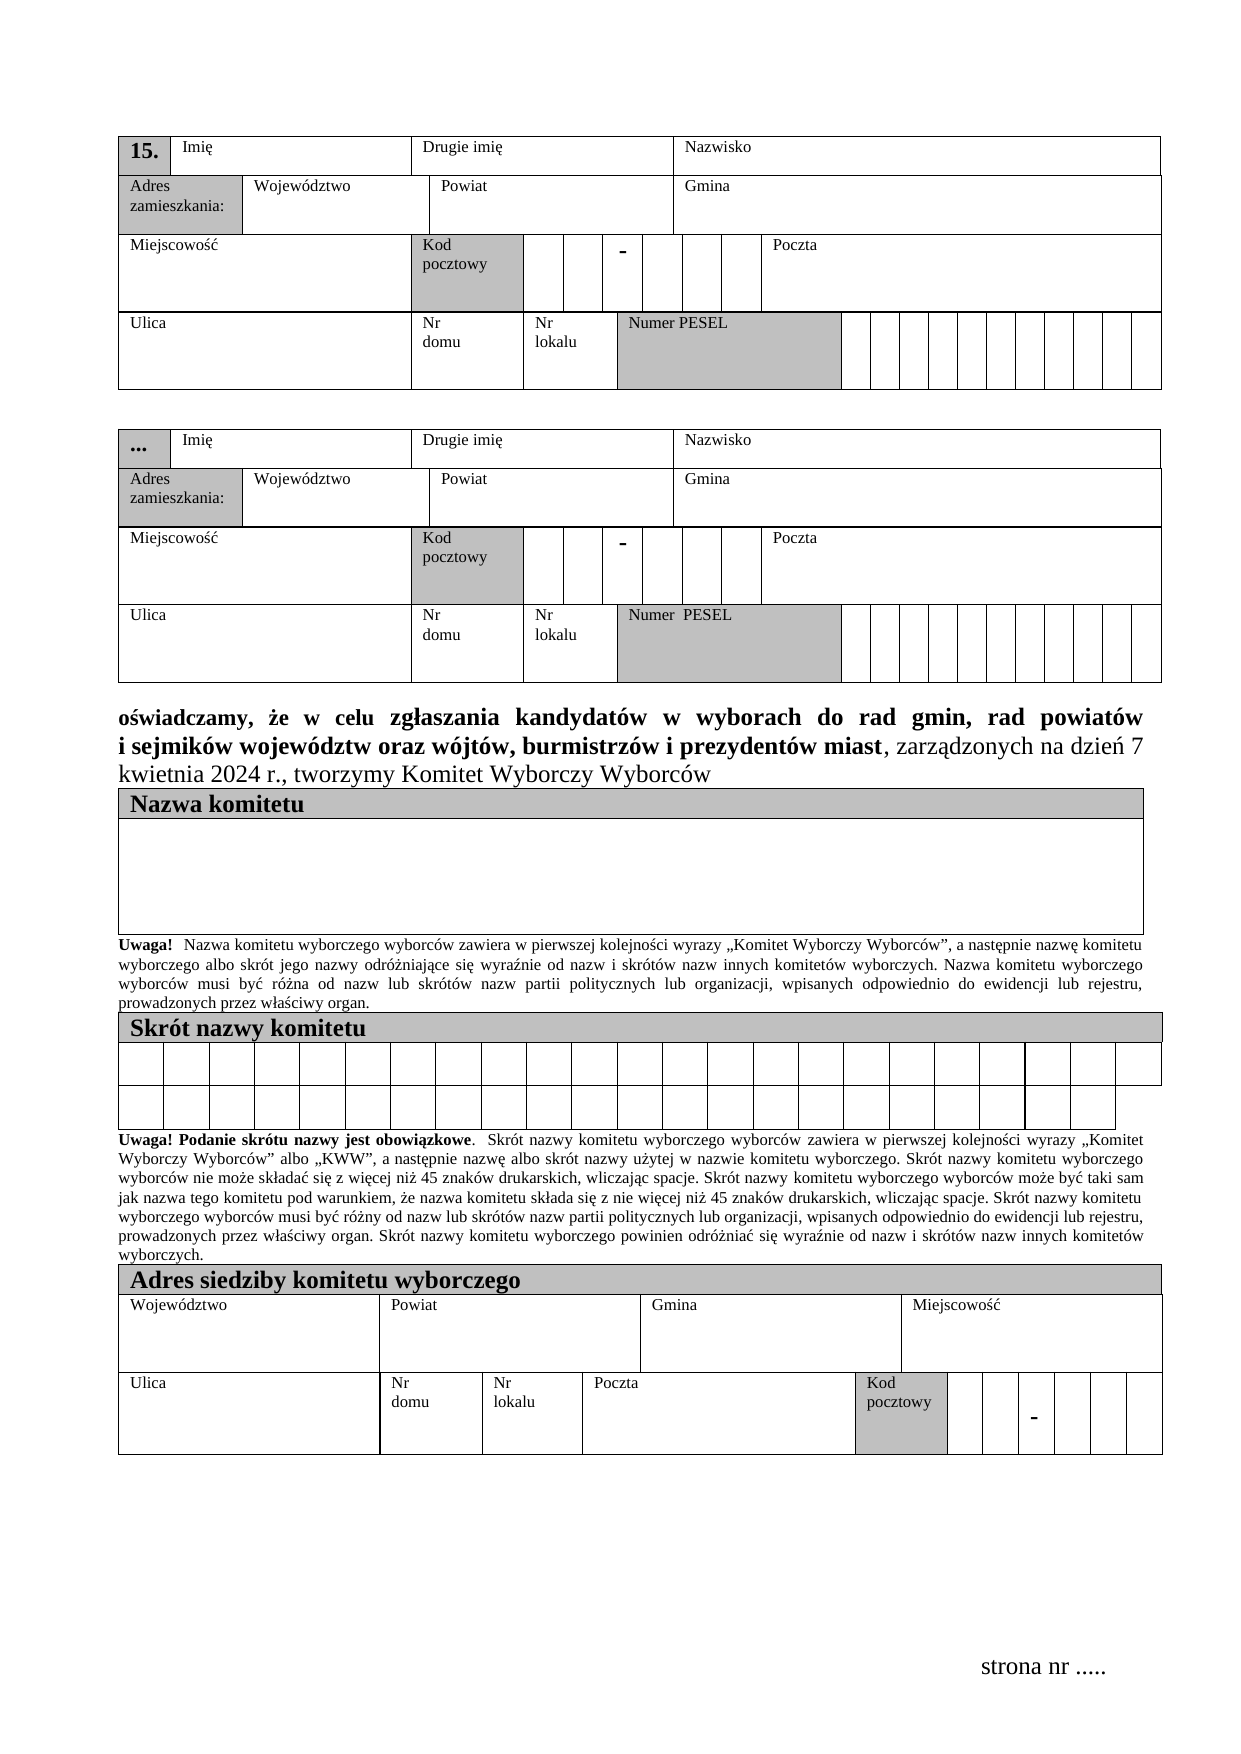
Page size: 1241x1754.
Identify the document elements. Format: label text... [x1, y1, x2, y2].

table_cell Miejscowość [119, 528, 411, 604]
table_cell [572, 1043, 617, 1085]
table_cell [948, 1373, 982, 1454]
table_cell [844, 1086, 889, 1129]
table_cell Miejscowość [902, 1295, 1162, 1372]
table_cell Ulica [119, 605, 411, 682]
table_header Adres siedziby komitetu wyborczego [119, 1265, 1161, 1294]
table_cell Województwo [243, 176, 429, 234]
table_cell [890, 1086, 934, 1129]
table_cell [842, 313, 870, 389]
table_cell [799, 1043, 843, 1085]
table_cell [1091, 1373, 1126, 1454]
table_cell [871, 605, 899, 682]
table_cell [708, 1086, 753, 1129]
table_cell Kod pocztowy [412, 235, 523, 311]
table_cell [643, 235, 682, 311]
table_cell [391, 1043, 435, 1085]
table_cell [255, 1043, 299, 1085]
table_cell Ulica [119, 1373, 379, 1454]
table_cell Gmina [674, 469, 1161, 526]
table_cell Województwo [119, 1295, 379, 1372]
table_cell [346, 1086, 390, 1129]
table_cell [929, 605, 957, 682]
table_cell Nr domu [412, 313, 523, 389]
table_cell [663, 1043, 707, 1085]
table_cell Nr lokalu [524, 605, 617, 682]
table_cell [391, 1086, 435, 1129]
table_cell [119, 1043, 163, 1085]
table_cell [436, 1086, 481, 1129]
table_cell Miejscowość [119, 235, 411, 311]
text Uwaga! Nazwa komitetu wyborczego wyborców zawiera w pierwszej kolejności wyrazy „Komitet Wyborczy Wyborców”, a następnie nazwę komitetu wyborczego albo skrót jego nazwy odróżniające się wyraźnie od nazw i skrótów nazw innych komitetów wyborczych. Nazwa komitetu wyborczego wyborców musi być różna od nazw lub skrótów nazw partii politycznych lub organizacji, wpisanych odpowiednio do ewidencji lub rejestru, prowadzonych przez właściwy organ. [118, 935, 1144, 1012]
table_cell [524, 528, 563, 604]
table_cell [683, 235, 721, 311]
table_cell [935, 1043, 979, 1085]
table_cell [164, 1043, 209, 1085]
table_cell [842, 605, 870, 682]
table_cell Nr lokalu [483, 1373, 582, 1454]
table_cell [871, 313, 899, 389]
table_cell Kod pocztowy [856, 1373, 947, 1454]
table_cell [1132, 605, 1161, 682]
table_header Drugie imię [412, 137, 673, 175]
table_header Drugie imię [412, 430, 673, 468]
table_cell [980, 1043, 1024, 1085]
table_cell [754, 1086, 798, 1129]
table_cell [1116, 1043, 1161, 1085]
table_cell [1103, 313, 1131, 389]
table_cell [119, 1086, 163, 1129]
table_cell [482, 1086, 526, 1129]
table_cell [1074, 605, 1102, 682]
table_cell Powiat [430, 176, 673, 234]
table_cell [527, 1043, 571, 1085]
table_cell [900, 605, 928, 682]
table_header ... [119, 430, 170, 468]
table_header Skrót nazwy komitetu [119, 1013, 1162, 1042]
table_cell [1132, 313, 1161, 389]
table_cell [929, 313, 957, 389]
table_cell - [1019, 1373, 1054, 1454]
table_header Imię [171, 137, 411, 175]
table_cell Nr lokalu [524, 313, 617, 389]
table_cell Województwo [243, 469, 429, 526]
table_cell [300, 1086, 345, 1129]
table_cell [1045, 605, 1073, 682]
table_cell [119, 819, 1143, 934]
table_header Nazwisko [674, 137, 1160, 175]
table_cell [1016, 313, 1044, 389]
table_cell Numer PESEL [618, 313, 841, 389]
table_cell [722, 528, 761, 604]
table_cell [663, 1086, 707, 1129]
table_cell Poczta [762, 528, 1161, 604]
table_cell [754, 1043, 798, 1085]
table_cell [708, 1043, 753, 1085]
text Uwaga! Podanie skrótu nazwy jest obowiązkowe. Skrót nazwy komitetu wyborczego wyborców zawiera w pierwszej kolejności wyrazy „Komitet Wyborczy Wyborców” albo „KWW”, a następnie nazwę albo skrót nazwy użytej w nazwie komitetu wyborczego. Skrót nazwy komitetu wyborczego wyborców nie może składać się z więcej niż 45 znaków drukarskich, wliczając spacje. Skrót nazwy komitetu wyborczego wyborców może być taki sam jak nazwa tego komitetu pod warunkiem, że nazwa komitetu składa się z nie więcej niż 45 znaków drukarskich, wliczając spacje. Skrót nazwy komitetu wyborczego wyborców musi być różny od nazw lub skrótów nazw partii politycznych lub organizacji, wpisanych odpowiednio do ewidencji lub rejestru, prowadzonych przez właściwy organ. Skrót nazwy komitetu wyborczego powinien odróżniać się wyraźnie od nazw i skrótów nazw innych komitetów wyborczych. [118, 1130, 1144, 1264]
table_cell [1116, 1086, 1161, 1129]
table_cell [900, 313, 928, 389]
table_cell - [603, 235, 642, 311]
table_cell [436, 1043, 481, 1085]
table_cell Adres zamieszkania: [119, 176, 242, 234]
table_cell [255, 1086, 299, 1129]
table_cell [935, 1086, 979, 1129]
table_cell Gmina [641, 1295, 901, 1372]
table_cell Powiat [430, 469, 673, 526]
table_cell [564, 235, 602, 311]
table_header Nazwisko [674, 430, 1160, 468]
table_cell [1071, 1086, 1115, 1129]
table_cell - [603, 528, 642, 604]
table_cell Adres zamieszkania: [119, 469, 242, 526]
table_cell [980, 1086, 1024, 1129]
table_cell [987, 605, 1015, 682]
table_cell [958, 313, 986, 389]
table_cell [683, 528, 721, 604]
table_cell [164, 1086, 209, 1129]
table_cell [987, 313, 1015, 389]
table_cell [1071, 1043, 1115, 1085]
table_header 15. [119, 137, 170, 175]
table_cell [1045, 313, 1073, 389]
table_cell Nr domu [412, 605, 523, 682]
table_cell [1127, 1373, 1162, 1454]
table_cell [1026, 1086, 1070, 1129]
table_cell [482, 1043, 526, 1085]
table_cell [572, 1086, 617, 1129]
table_header Nazwa komitetu [119, 789, 1143, 818]
table_cell [722, 235, 761, 311]
table_cell Gmina [674, 176, 1161, 234]
table_cell [890, 1043, 934, 1085]
table_cell [1074, 313, 1102, 389]
table_header Imię [171, 430, 411, 468]
table_cell [1055, 1373, 1090, 1454]
table_cell [524, 235, 563, 311]
table_cell [1016, 605, 1044, 682]
table_cell [564, 528, 602, 604]
table_cell [958, 605, 986, 682]
table_cell [346, 1043, 390, 1085]
table_cell [618, 1086, 662, 1129]
text oświadczamy, że w celu zgłaszania kandydatów w wyborach do rad gmin, rad powiatów i sejmików województw oraz wójtów, burmistrzów i prezydentów miast, zarządzonych na dzień 7 kwietnia 2024 r., tworzymy Komitet Wyborczy Wyborców [118, 702, 1144, 788]
table_cell Poczta [762, 235, 1161, 311]
table_cell Powiat [380, 1295, 640, 1372]
table_cell Nr domu [381, 1373, 482, 1454]
table_cell [300, 1043, 345, 1085]
table_cell [618, 1043, 662, 1085]
table_cell [799, 1086, 843, 1129]
table_cell Ulica [119, 313, 411, 389]
table_cell [1026, 1043, 1070, 1085]
table_cell [983, 1373, 1018, 1454]
table_cell Numer PESEL [618, 605, 841, 682]
table_cell [844, 1043, 889, 1085]
table_cell [1103, 605, 1131, 682]
table_cell [643, 528, 682, 604]
table_cell [210, 1086, 254, 1129]
table_cell Poczta [583, 1373, 855, 1454]
table_cell Kod pocztowy [412, 528, 523, 604]
table_cell [527, 1086, 571, 1129]
table_cell [210, 1043, 254, 1085]
